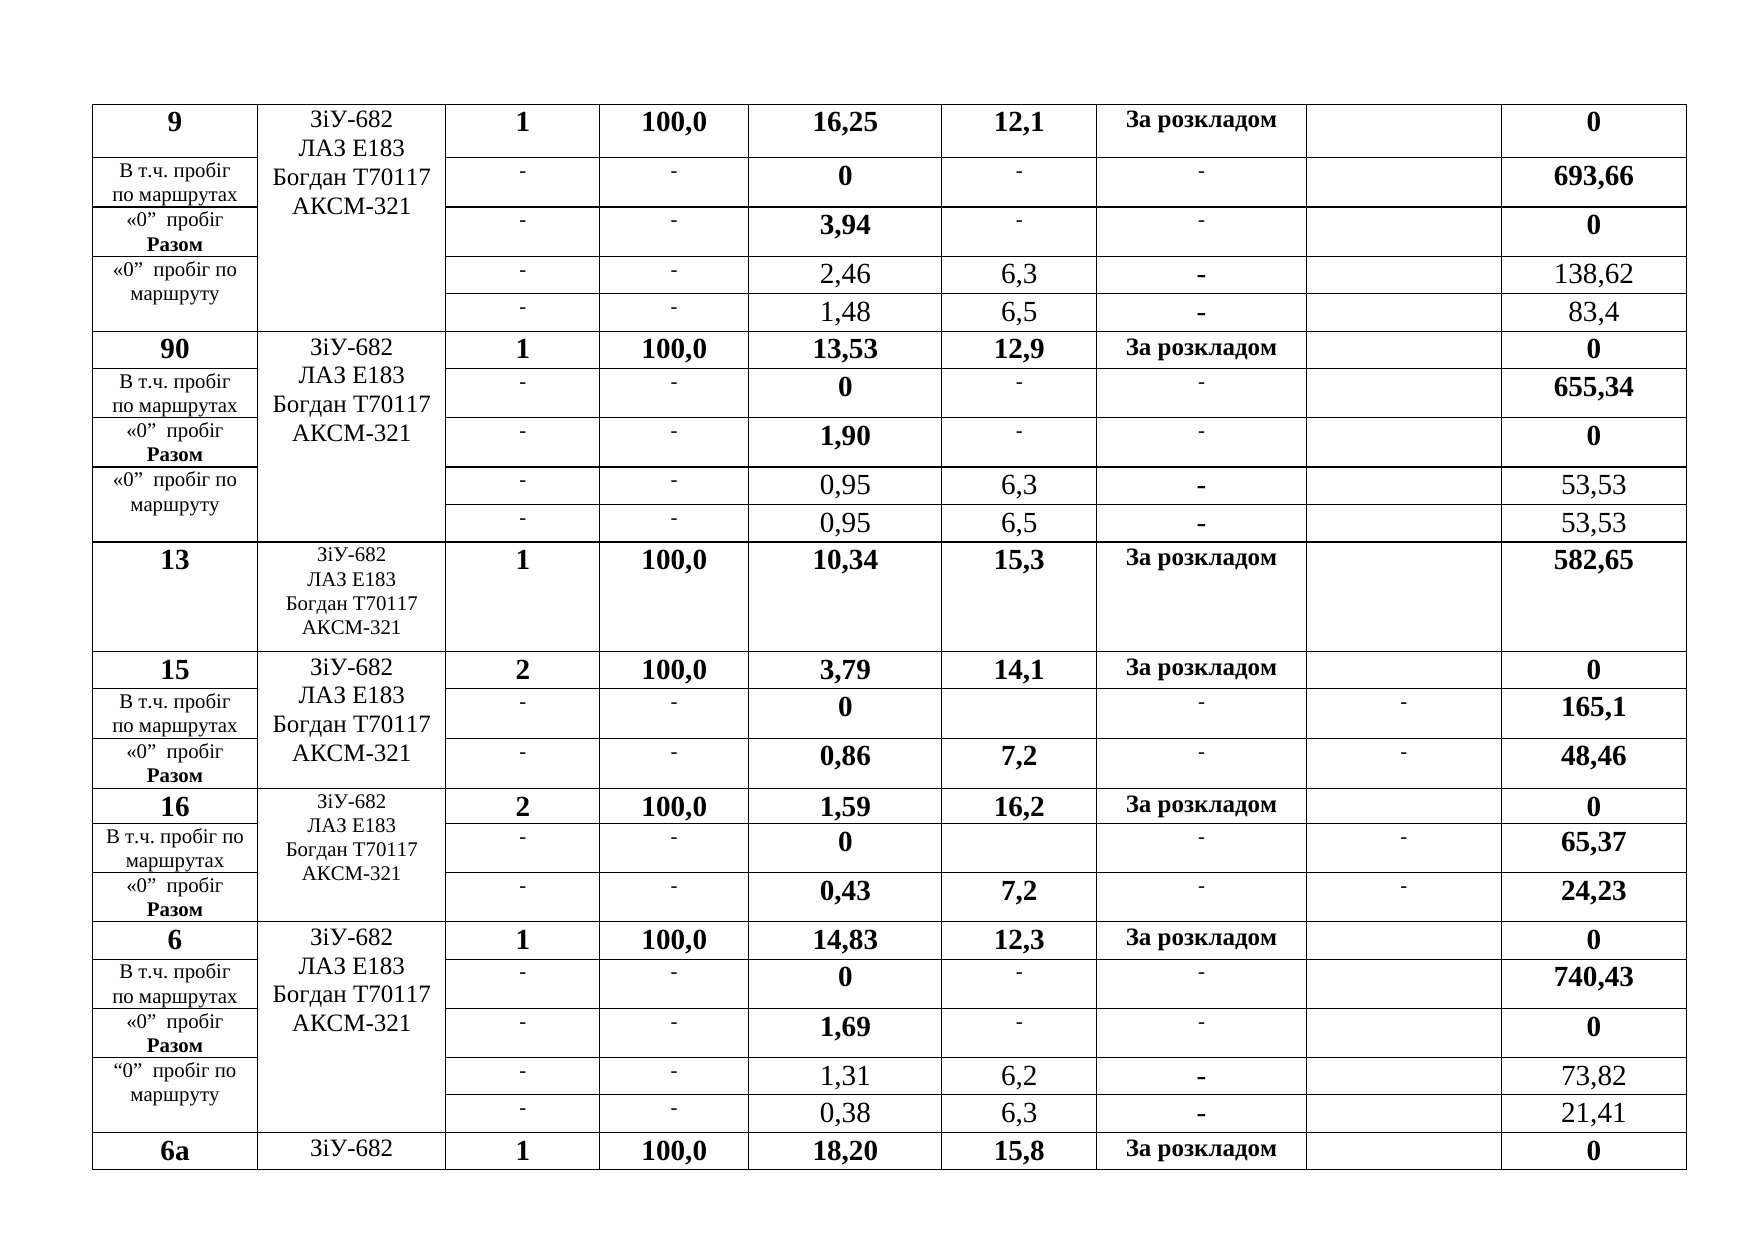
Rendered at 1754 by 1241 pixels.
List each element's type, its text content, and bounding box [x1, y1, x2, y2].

table_cell За розкладом [1097, 332, 1306, 368]
table_cell - [446, 158, 599, 206]
table_cell 14,83 [749, 922, 941, 958]
table_cell - [600, 257, 748, 293]
table_cell 53,53 [1502, 505, 1686, 541]
table_cell В т.ч. пробіг по маршрутах [93, 158, 257, 206]
table_cell - [600, 505, 748, 541]
table_cell - [600, 1058, 748, 1094]
table_cell 100,0 [600, 1133, 748, 1169]
table_cell В т.ч. пробіг по маршрутах [93, 960, 257, 1008]
table_cell [1307, 1058, 1501, 1094]
table_cell 24,23 [1502, 873, 1686, 921]
table_cell - [1097, 505, 1306, 541]
table_cell «0” пробіг по маршруту [93, 468, 257, 541]
table_cell «0” пробіг Разом [93, 1009, 257, 1057]
table_cell 6,2 [942, 1058, 1096, 1094]
table_cell 7,2 [942, 739, 1096, 788]
table_cell За розкладом [1097, 1133, 1306, 1169]
table_cell [1307, 418, 1501, 466]
table_cell 13,14 [749, 960, 941, 1008]
table_cell - [1097, 369, 1306, 417]
table_cell 582,65 [1502, 543, 1686, 651]
table_cell 107,06 [1502, 418, 1686, 466]
table_cell 1,48 [749, 294, 941, 331]
table_cell - [942, 369, 1096, 417]
table_cell 6 [93, 922, 257, 958]
table_cell 90 [93, 332, 257, 368]
table_cell 89,6 [1502, 789, 1686, 823]
table_cell 83,4 [1502, 294, 1686, 331]
table_cell - [1097, 960, 1306, 1008]
table_cell 100,0 [600, 789, 748, 823]
table_cell 6,3 [942, 257, 1096, 293]
table_cell 14,1 [942, 652, 1096, 688]
table_cell - [446, 739, 599, 788]
table_cell 6а [93, 1133, 257, 1169]
table_cell «0” пробіг Разом [93, 208, 257, 256]
table_cell 1,69 [749, 1009, 941, 1057]
table_cell 2 [446, 652, 599, 688]
table_cell 95,23 [1502, 1009, 1686, 1057]
table_cell - [1097, 257, 1306, 293]
table_cell 1,90 [749, 418, 941, 466]
table_cell 1,59 [749, 789, 941, 823]
table_cell - [1097, 1009, 1306, 1057]
table_cell 762,4 [1502, 332, 1686, 368]
table_cell 100,0 [600, 105, 748, 157]
table_cell 0,95 [749, 505, 941, 541]
table_cell За розкладом [1097, 543, 1306, 651]
table_cell 213,56 [1502, 652, 1686, 688]
table_cell - [942, 1009, 1096, 1057]
table_cell 1025,56 [1502, 1133, 1686, 1169]
table_cell 13,53 [749, 332, 941, 368]
table_cell 11,63 [749, 369, 941, 417]
table_cell [1307, 208, 1501, 256]
table_cell 693,66 [1502, 158, 1686, 206]
table_cell 655,34 [1502, 369, 1686, 417]
table_cell 222,02 [1502, 208, 1686, 256]
table_cell - [1097, 468, 1306, 504]
table_cell 48,46 [1502, 739, 1686, 788]
table_cell ЗіУ-682 ЛАЗ Е183 Богдан Т70117 АКСМ-321 [258, 543, 445, 651]
table_cell 1,16 [749, 824, 941, 872]
table_cell 1 [446, 332, 599, 368]
table_cell 835,66 [1502, 922, 1686, 958]
table_cell 15,8 [942, 1133, 1096, 1169]
table_cell - [446, 369, 599, 417]
table_cell В т.ч. пробіг по маршрутах [93, 689, 257, 737]
table_cell 10,34 [749, 543, 941, 651]
table_cell «0” пробіг Разом [93, 418, 257, 466]
table_cell 15,3 [942, 543, 1096, 651]
table_cell - [1097, 1058, 1306, 1094]
table_cell - [600, 208, 748, 256]
table_cell 12,1 [942, 105, 1096, 157]
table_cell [258, 105, 445, 331]
table_cell - [1307, 873, 1501, 921]
table_cell - [446, 505, 599, 541]
table_cell - [600, 689, 748, 737]
table_cell - [446, 873, 599, 921]
table_cell ЗіУ-682 ЛАЗ Е183 Богдан Т70117 АКСМ-321 [258, 922, 445, 1132]
table_cell За розкладом [1097, 652, 1306, 688]
table_cell [1307, 332, 1501, 368]
table_cell [1307, 922, 1501, 958]
table_cell - [1097, 824, 1306, 872]
table_cell - [600, 158, 748, 206]
table_cell В т.ч. пробіг по маршрутах [93, 824, 257, 872]
table_cell - [600, 873, 748, 921]
table_cell - [942, 418, 1096, 466]
table_cell 6,5 [942, 505, 1096, 541]
table_cell [942, 689, 1096, 737]
table_cell - [1097, 689, 1306, 737]
table_cell «0” пробіг по маршруту [93, 257, 257, 331]
table_cell 15 [93, 652, 257, 688]
table_cell 12,3 [942, 922, 1096, 958]
table_cell - [600, 960, 748, 1008]
table_cell 740,43 [1502, 960, 1686, 1008]
table_cell [1307, 1133, 1501, 1169]
table_cell - [600, 418, 748, 466]
table_cell - [1097, 739, 1306, 788]
table_cell - [600, 1009, 748, 1057]
table_cell - [446, 1058, 599, 1094]
table_cell 16,2 [942, 789, 1096, 823]
table_cell За розкладом [1097, 922, 1306, 958]
table_cell 2 [446, 789, 599, 823]
table_cell - [1097, 1095, 1306, 1132]
table_cell 6,3 [942, 1095, 1096, 1132]
table_cell - [600, 369, 748, 417]
table_cell 2,46 [749, 257, 941, 293]
table_cell 9 [93, 105, 257, 157]
table_cell - [942, 208, 1096, 256]
table_cell [1307, 505, 1501, 541]
table_cell - [1097, 294, 1306, 331]
table_cell 138,62 [1502, 257, 1686, 293]
table_cell 915,68 [1502, 105, 1686, 157]
table_cell [1307, 257, 1501, 293]
table_cell [1307, 1095, 1501, 1132]
table_cell 3,79 [749, 652, 941, 688]
table_cell - [446, 824, 599, 872]
table_cell 6,3 [942, 468, 1096, 504]
table_cell - [942, 960, 1096, 1008]
table_cell 7,2 [942, 873, 1096, 921]
table_cell 0,95 [749, 468, 941, 504]
table_cell ЗіУ-682 ЛАЗ Е183 Богдан Т70117 АКСМ-321 [258, 652, 445, 788]
table_cell - [446, 468, 599, 504]
table_cell 0,38 [749, 1095, 941, 1132]
table_cell ЗіУ-682 ЛАЗ Е183 Богдан Т70117 АКСМ-321 [258, 789, 445, 921]
table_cell [1307, 294, 1501, 331]
table_cell - [1307, 739, 1501, 788]
table_cell 12,9 [942, 332, 1096, 368]
table_cell 1,31 [749, 1058, 941, 1094]
table_cell - [446, 1009, 599, 1057]
table_cell ЗіУ-682 ЛАЗ Е183 Богдан Т70117 АКСМ-321 [258, 332, 445, 541]
table_cell 1 [446, 1133, 599, 1169]
table_cell - [1097, 873, 1306, 921]
table_cell - [1307, 689, 1501, 737]
table_cell - [1097, 208, 1306, 256]
table_cell 73,82 [1502, 1058, 1686, 1094]
table_cell 165,1 [1502, 689, 1686, 737]
table_cell [1307, 543, 1501, 651]
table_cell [258, 1133, 445, 1169]
table_cell - [942, 158, 1096, 206]
table_cell 1 [446, 922, 599, 958]
table_cell - [600, 739, 748, 788]
table_cell - [1097, 158, 1306, 206]
table_cell - [600, 468, 748, 504]
table_cell [1307, 789, 1501, 823]
table_cell За розкладом [1097, 789, 1306, 823]
table_cell - [1307, 824, 1501, 872]
table_cell - [446, 1095, 599, 1132]
table_cell 100,0 [600, 332, 748, 368]
table_cell 12,31 [749, 158, 941, 206]
table_cell 53,53 [1502, 468, 1686, 504]
table_cell 16,25 [749, 105, 941, 157]
table_cell - [600, 294, 748, 331]
table_cell 0,86 [749, 739, 941, 788]
table_cell [1307, 1009, 1501, 1057]
table_cell [942, 824, 1096, 872]
table_cell - [446, 689, 599, 737]
table_cell [1307, 369, 1501, 417]
table_cell За розкладом [1097, 105, 1306, 157]
table_cell 6,5 [942, 294, 1096, 331]
table_cell 3,94 [749, 208, 941, 256]
table_cell 16 [93, 789, 257, 823]
table_cell - [600, 824, 748, 872]
table_cell «0” пробіг Разом [93, 873, 257, 921]
table_cell - [446, 208, 599, 256]
table_cell «0” пробіг Разом [93, 739, 257, 788]
table_cell 2,93 [749, 689, 941, 737]
table_cell 13 [93, 543, 257, 651]
table_cell 100,0 [600, 922, 748, 958]
table_cell 18,20 [749, 1133, 941, 1169]
table_cell 1 [446, 105, 599, 157]
table_cell - [600, 1095, 748, 1132]
table_cell - [446, 294, 599, 331]
table_cell 65,37 [1502, 824, 1686, 872]
table_cell [1307, 960, 1501, 1008]
table_cell - [1097, 418, 1306, 466]
table_cell В т.ч. пробіг по маршрутах [93, 369, 257, 417]
table_cell 100,0 [600, 652, 748, 688]
table_cell [1307, 468, 1501, 504]
table_cell [1307, 105, 1501, 157]
table_cell “0” пробіг по маршруту [93, 1058, 257, 1132]
table_cell - [446, 257, 599, 293]
table_cell [1307, 158, 1501, 206]
table_cell 21,41 [1502, 1095, 1686, 1132]
table_cell - [446, 960, 599, 1008]
table_cell - [446, 418, 599, 466]
table_cell 100,0 [600, 543, 748, 651]
table_cell 1 [446, 543, 599, 651]
table_cell 0,43 [749, 873, 941, 921]
table_cell [1307, 652, 1501, 688]
